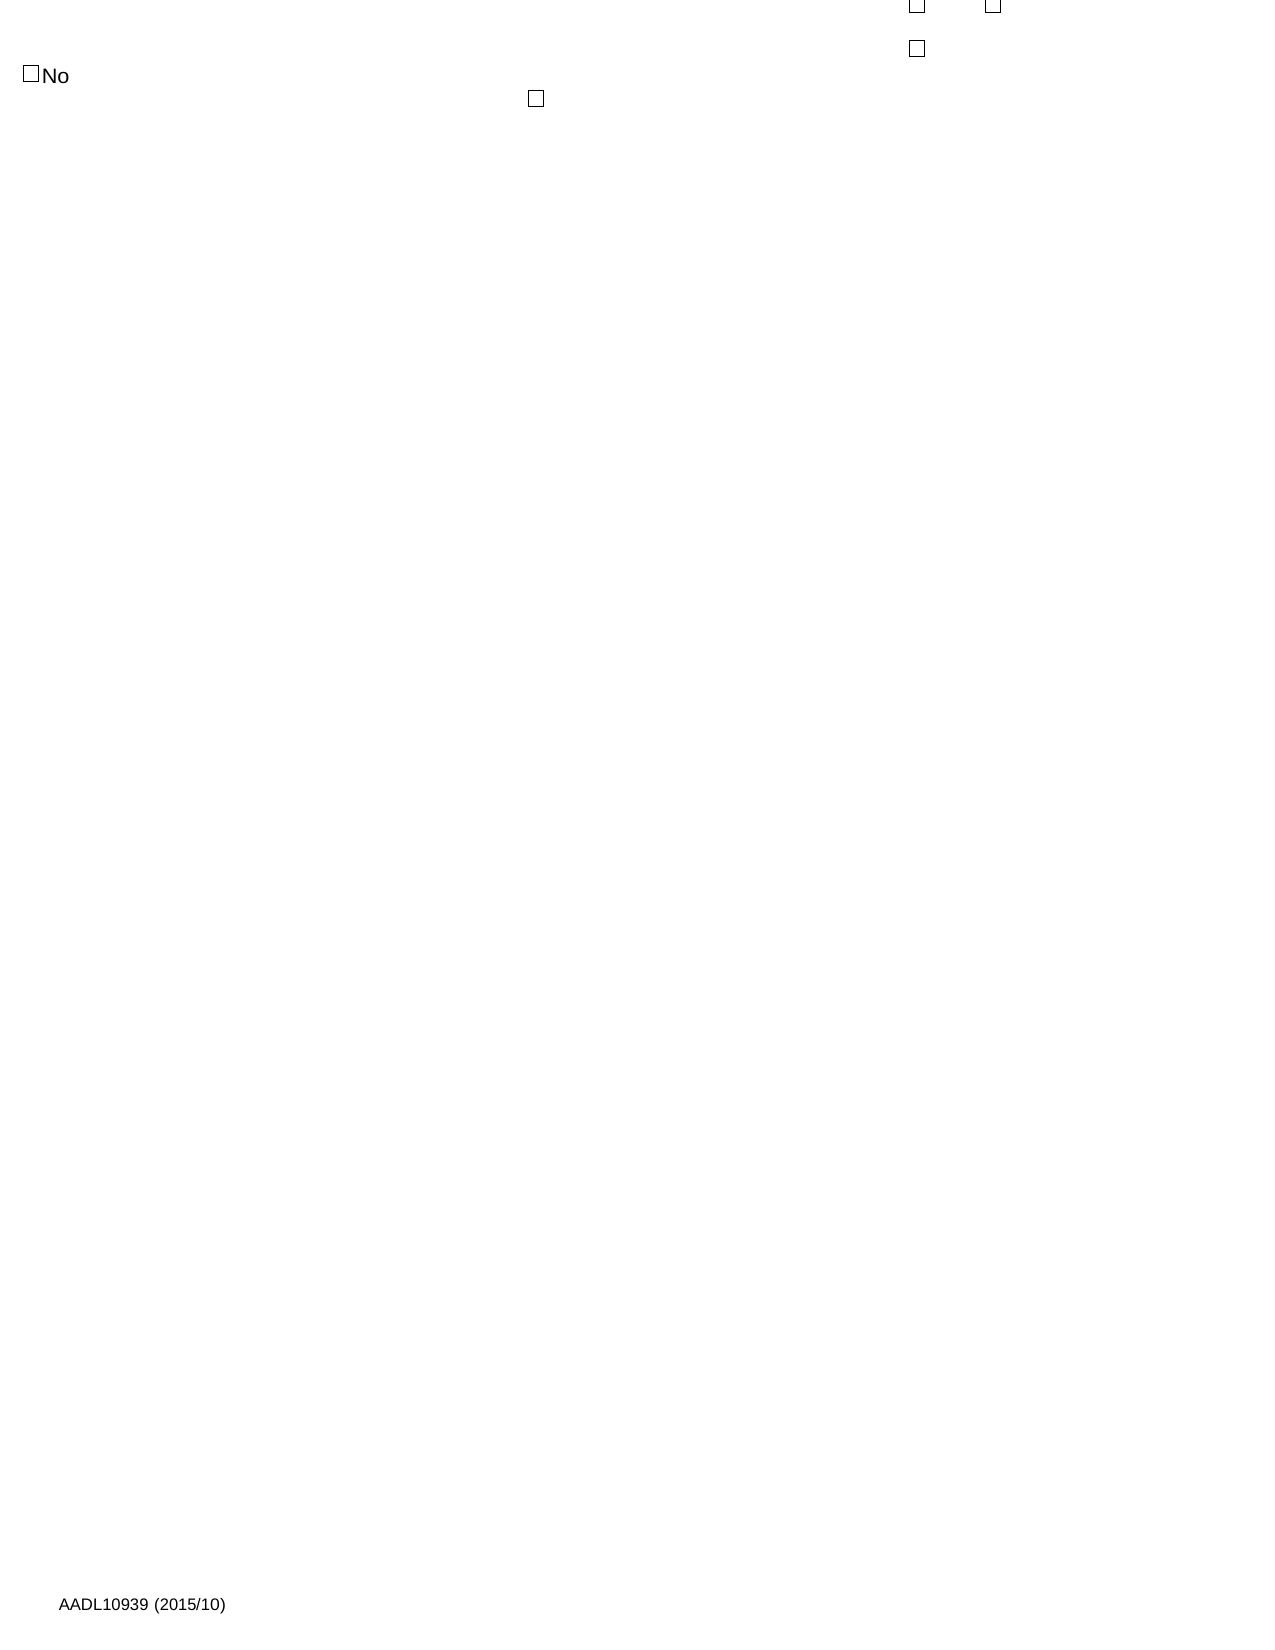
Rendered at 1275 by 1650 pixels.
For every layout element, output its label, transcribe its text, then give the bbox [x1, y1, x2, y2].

text No [42, 63, 330, 87]
